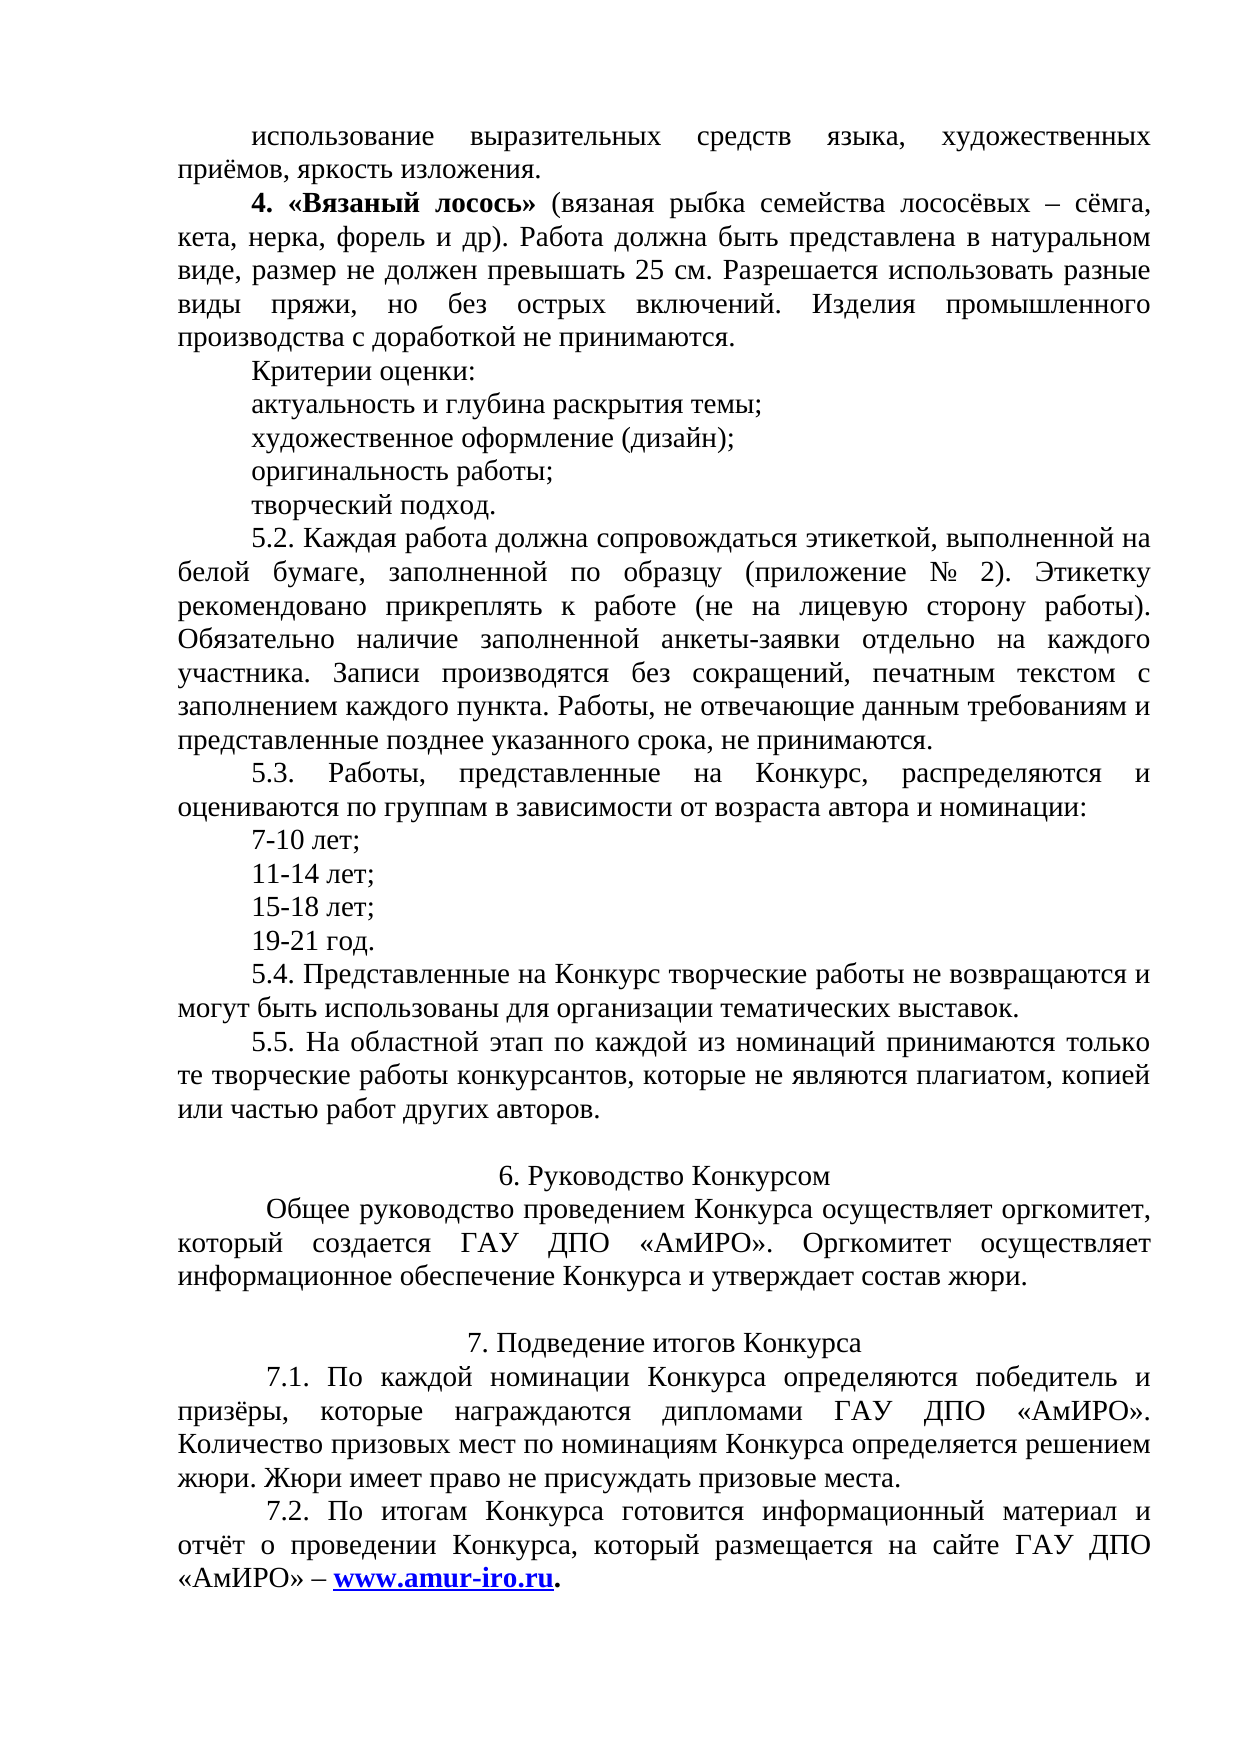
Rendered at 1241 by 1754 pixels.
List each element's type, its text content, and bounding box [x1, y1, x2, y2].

text использование выразительных средств языка, художественных приёмов, яркость изложения. [177, 118, 1152, 185]
text 11-14 лет; [177, 856, 1152, 889]
text 5.2. Каждая работа должна сопровождаться этикеткой, выполненной на белой бумаге, заполненной по образцу (приложение № 2). Этикетку рекомендовано прикреплять к работе (не на лицевую сторону работы). Обязательно наличие заполненной анкеты-заявки отдельно на каждого участника. Записи производятся без сокращений, печатным текстом с заполнением каждого пункта. Работы, не отвечающие данным требованиям и представленные позднее указанного срока, не принимаются. [177, 521, 1152, 755]
text творческий подход. [177, 487, 1152, 521]
text 4. «Вязаный лосось» (вязаная рыбка семейства лососёвых – сёмга, кета, нерка, форель и др). Работа должна быть представлена в натуральном виде, размер не должен превышать 25 см. Разрешается использовать разные виды пряжи, но без острых включений. Изделия промышленного производства с доработкой не принимаются. [177, 185, 1152, 353]
text 6. Руководство Конкурсом [177, 1158, 1152, 1191]
text 15-18 лет; [177, 889, 1152, 923]
text Критерии оценки: [177, 353, 1152, 386]
text 7. Подведение итогов Конкурса [177, 1326, 1152, 1359]
text Общее руководство проведением Конкурса осуществляет оргкомитет, который создается ГАУ ДПО «АмИРО». Оргкомитет осуществляет информационное обеспечение Конкурса и утверждает состав жюри. [177, 1191, 1152, 1292]
text 7-10 лет; [177, 822, 1152, 856]
text 5.4. Представленные на Конкурс творческие работы не возвращаются и могут быть использованы для организации тематических выставок. [177, 957, 1152, 1024]
text актуальность и глубина раскрытия темы; [177, 386, 1152, 420]
text 7.2. По итогам Конкурса готовится информационный материал и отчёт о проведении Конкурса, который размещается на сайте ГАУ ДПО «АмИРО» – www.amur-iro.ru. [177, 1493, 1152, 1594]
text оригинальность работы; [177, 453, 1152, 487]
text 5.3. Работы, представленные на Конкурс, распределяются и оцениваются по группам в зависимости от возраста автора и номинации: [177, 755, 1152, 822]
text художественное оформление (дизайн); [177, 420, 1152, 453]
text 19-21 год. [177, 923, 1152, 957]
text 5.5. На областной этап по каждой из номинаций принимаются только те творческие работы конкурсантов, которые не являются плагиатом, копией или частью работ других авторов. [177, 1024, 1152, 1124]
text 7.1. По каждой номинации Конкурса определяются победитель и призёры, которые награждаются дипломами ГАУ ДПО «АмИРО». Количество призовых мест по номинациям Конкурса определяется решением жюри. Жюри имеет право не присуждать призовые места. [177, 1359, 1152, 1493]
